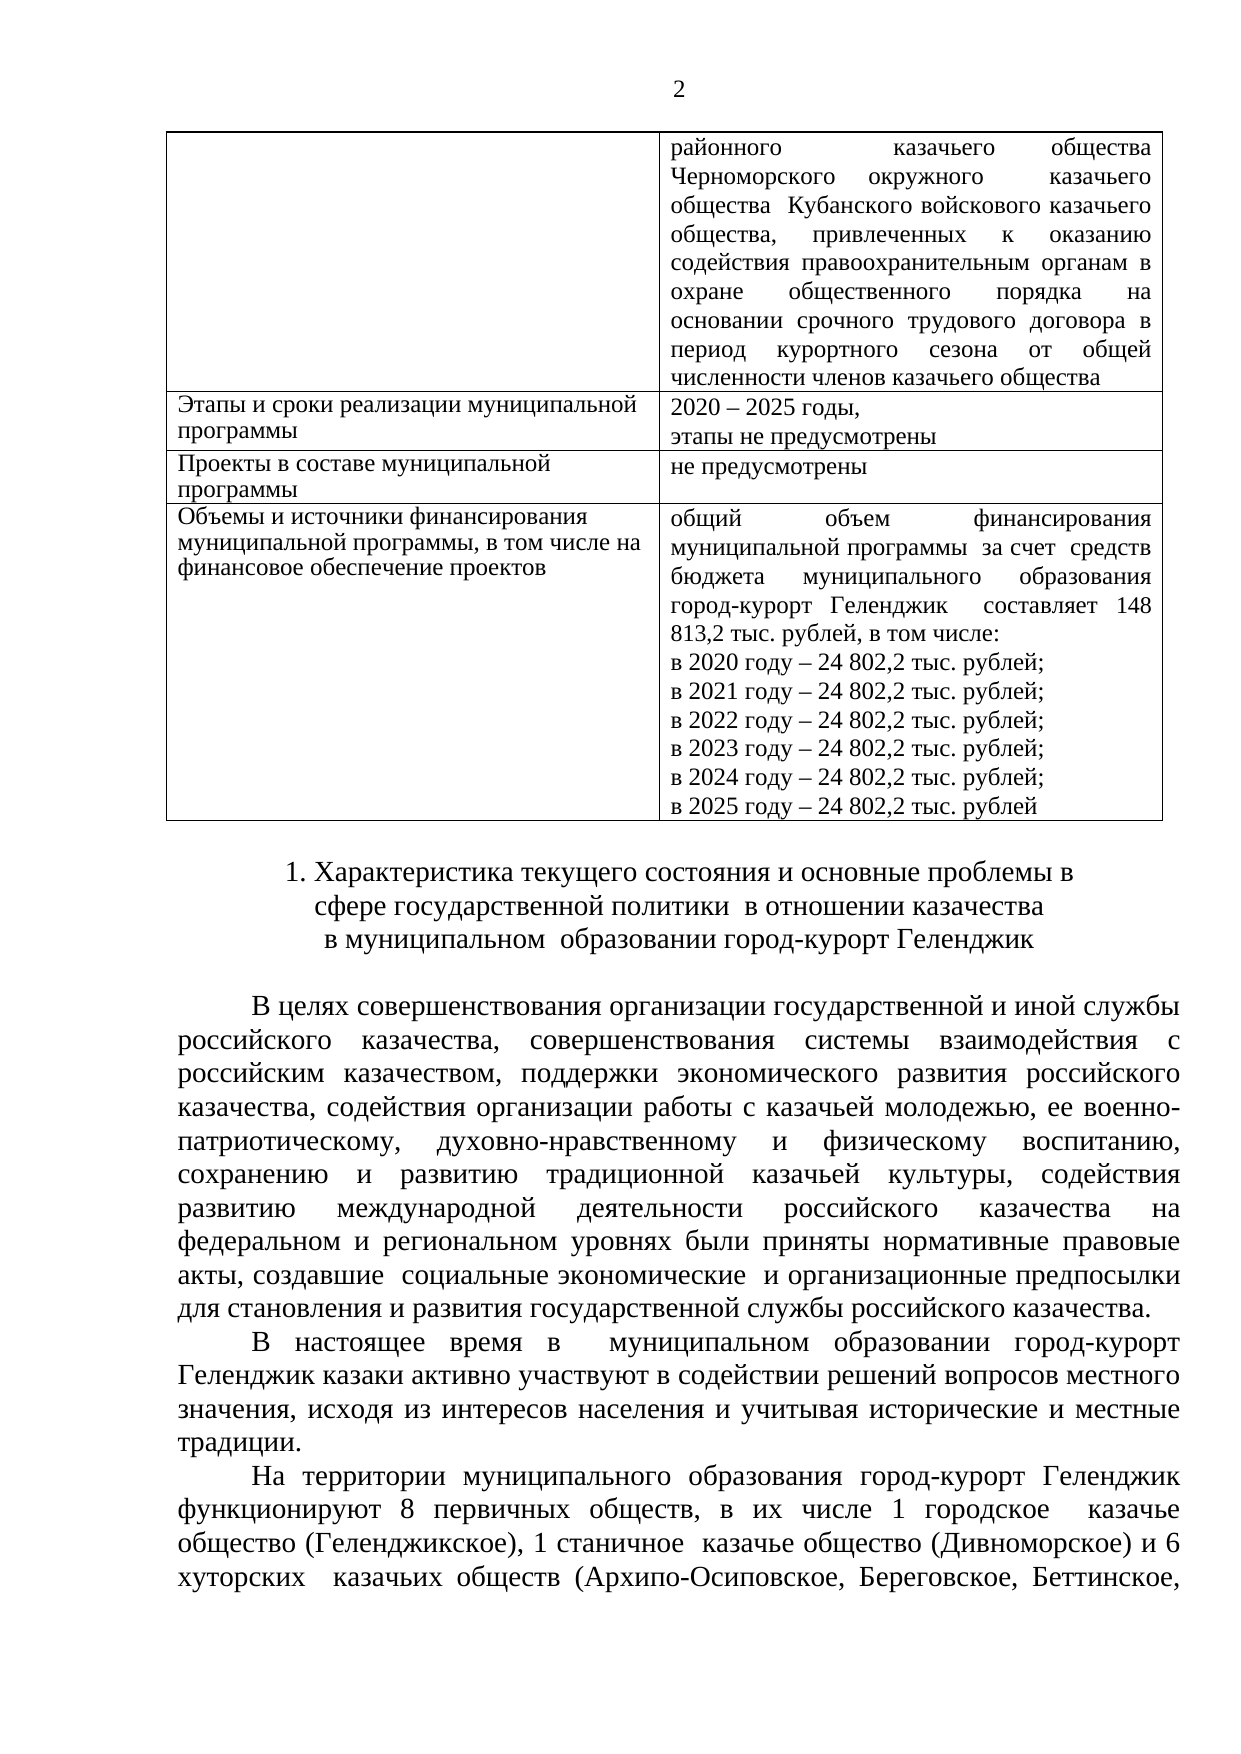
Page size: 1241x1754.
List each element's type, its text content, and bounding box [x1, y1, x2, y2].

table_cell общий объем финансирования муниципальной программы за счет средств бюджета муниципального образования город-курорт Геленджик составляет 148 813,2 тыс. рублей, в том числе: в 2020 году – 24 802,2 тыс. рублей; в 2021 году – 24 802,2 тыс. рублей; в 2022 году – 24 802,2 тыс. рублей; в 2023 году – 24 802,2 тыс. рублей; в 2024 году – 24 802,2 тыс. рублей; в 2025 году – 24 802,2 тыс. рублей [660, 504, 1162, 820]
table_cell не предусмотрены [660, 451, 1162, 502]
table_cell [167, 133, 659, 391]
table_cell Объемы и источники финансирования муниципальной программы, в том числе на финансовое обеспечение проектов [167, 504, 659, 820]
table_cell Этапы и сроки реализации муниципальной программы [167, 392, 659, 450]
title в муниципальном образовании город-курорт Геленджик [177, 921, 1181, 955]
table_cell Проекты в составе муниципальной программы [167, 451, 659, 502]
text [177, 1458, 1181, 1592]
title сфере государственной политики в отношении казачества [177, 888, 1181, 921]
text В целях совершенствования организации государственной и иной службы российского казачества, совершенствования системы взаимодействия с российским казачеством, поддержки экономического развития российского казачества, содействия организации работы с казачьей молодежью, ее военно-патриотическому, духовно-нравственному и физическому воспитанию, сохранению и развитию традиционной казачьей культуры, содействия развитию международной деятельности российского казачества на федеральном и региональном уровнях были приняты нормативные правовые акты, создавшие социальные экономические и организационные предпосылки для становления и развития государственной службы российского казачества. [177, 988, 1181, 1324]
table_cell 2020 – 2025 годы, этапы не предусмотрены [660, 392, 1162, 450]
title 1. Характеристика текущего состояния и основные проблемы в [177, 854, 1181, 888]
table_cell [660, 133, 1162, 391]
text В настоящее время в муниципальном образовании город-курорт Геленджик казаки активно участвуют в содействии решений вопросов местного значения, исходя из интересов населения и учитывая исторические и местные традиции. [177, 1324, 1181, 1458]
